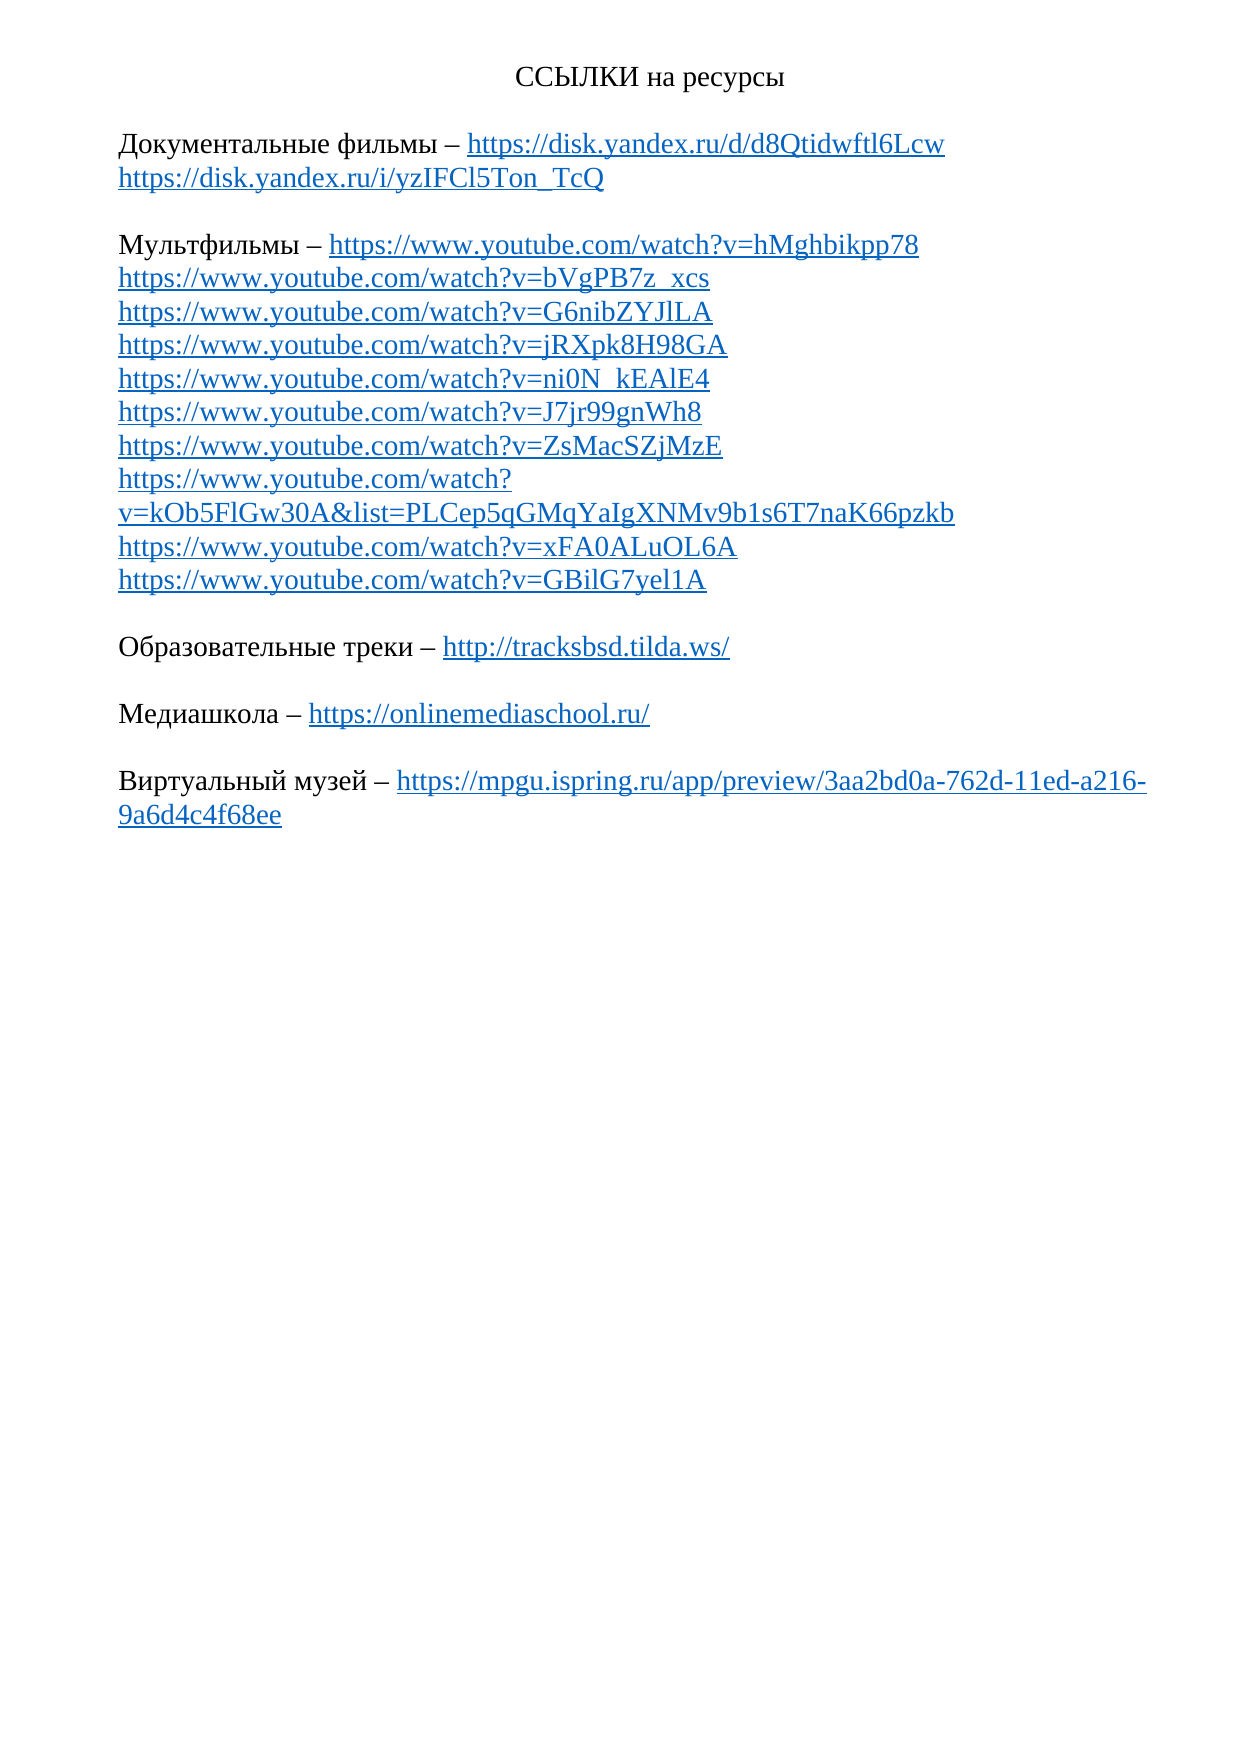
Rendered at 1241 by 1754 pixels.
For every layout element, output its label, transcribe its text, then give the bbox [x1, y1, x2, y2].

text Мультфильмы – https://www.youtube.com/watch?v=hMghbikpp78 [118, 227, 1181, 260]
text https://www.youtube.com/watch?v=kOb5FlGw30A&list=PLCep5qGMqYaIgXNMv9b1s6T7naK66pzkb [118, 462, 1181, 529]
text https://www.youtube.com/watch?v=ni0N_kEAlE4 [118, 361, 1181, 394]
text https://www.youtube.com/watch?v=xFA0ALuOL6A [118, 529, 1181, 562]
text Медиашкола – https://onlinemediaschool.ru/ [118, 696, 1181, 730]
text https://www.youtube.com/watch?v=J7jr99gnWh8 [118, 394, 1181, 428]
text https://www.youtube.com/watch?v=ZsMacSZjMzE [118, 428, 1181, 462]
text Документальные фильмы – https://disk.yandex.ru/d/d8Qtidwftl6Lcw [118, 126, 1181, 160]
text ССЫЛКИ на ресурсы [118, 59, 1181, 93]
text https://www.youtube.com/watch?v=G6nibZYJlLA [118, 294, 1181, 327]
text https://www.youtube.com/watch?v=jRXpk8H98GA [118, 327, 1181, 361]
text https://www.youtube.com/watch?v=GBilG7yel1A [118, 562, 1181, 596]
text https://www.youtube.com/watch?v=bVgPB7z_xcs [118, 260, 1181, 294]
text Образовательные треки – http://tracksbsd.tilda.ws/ [118, 629, 1181, 663]
text https://disk.yandex.ru/i/yzIFCl5Ton_TcQ [118, 160, 1181, 193]
text Виртуальный музей – https://mpgu.ispring.ru/app/preview/3aa2bd0a-762d-11ed-a216-9a6d4c4f68ee [118, 763, 1181, 831]
